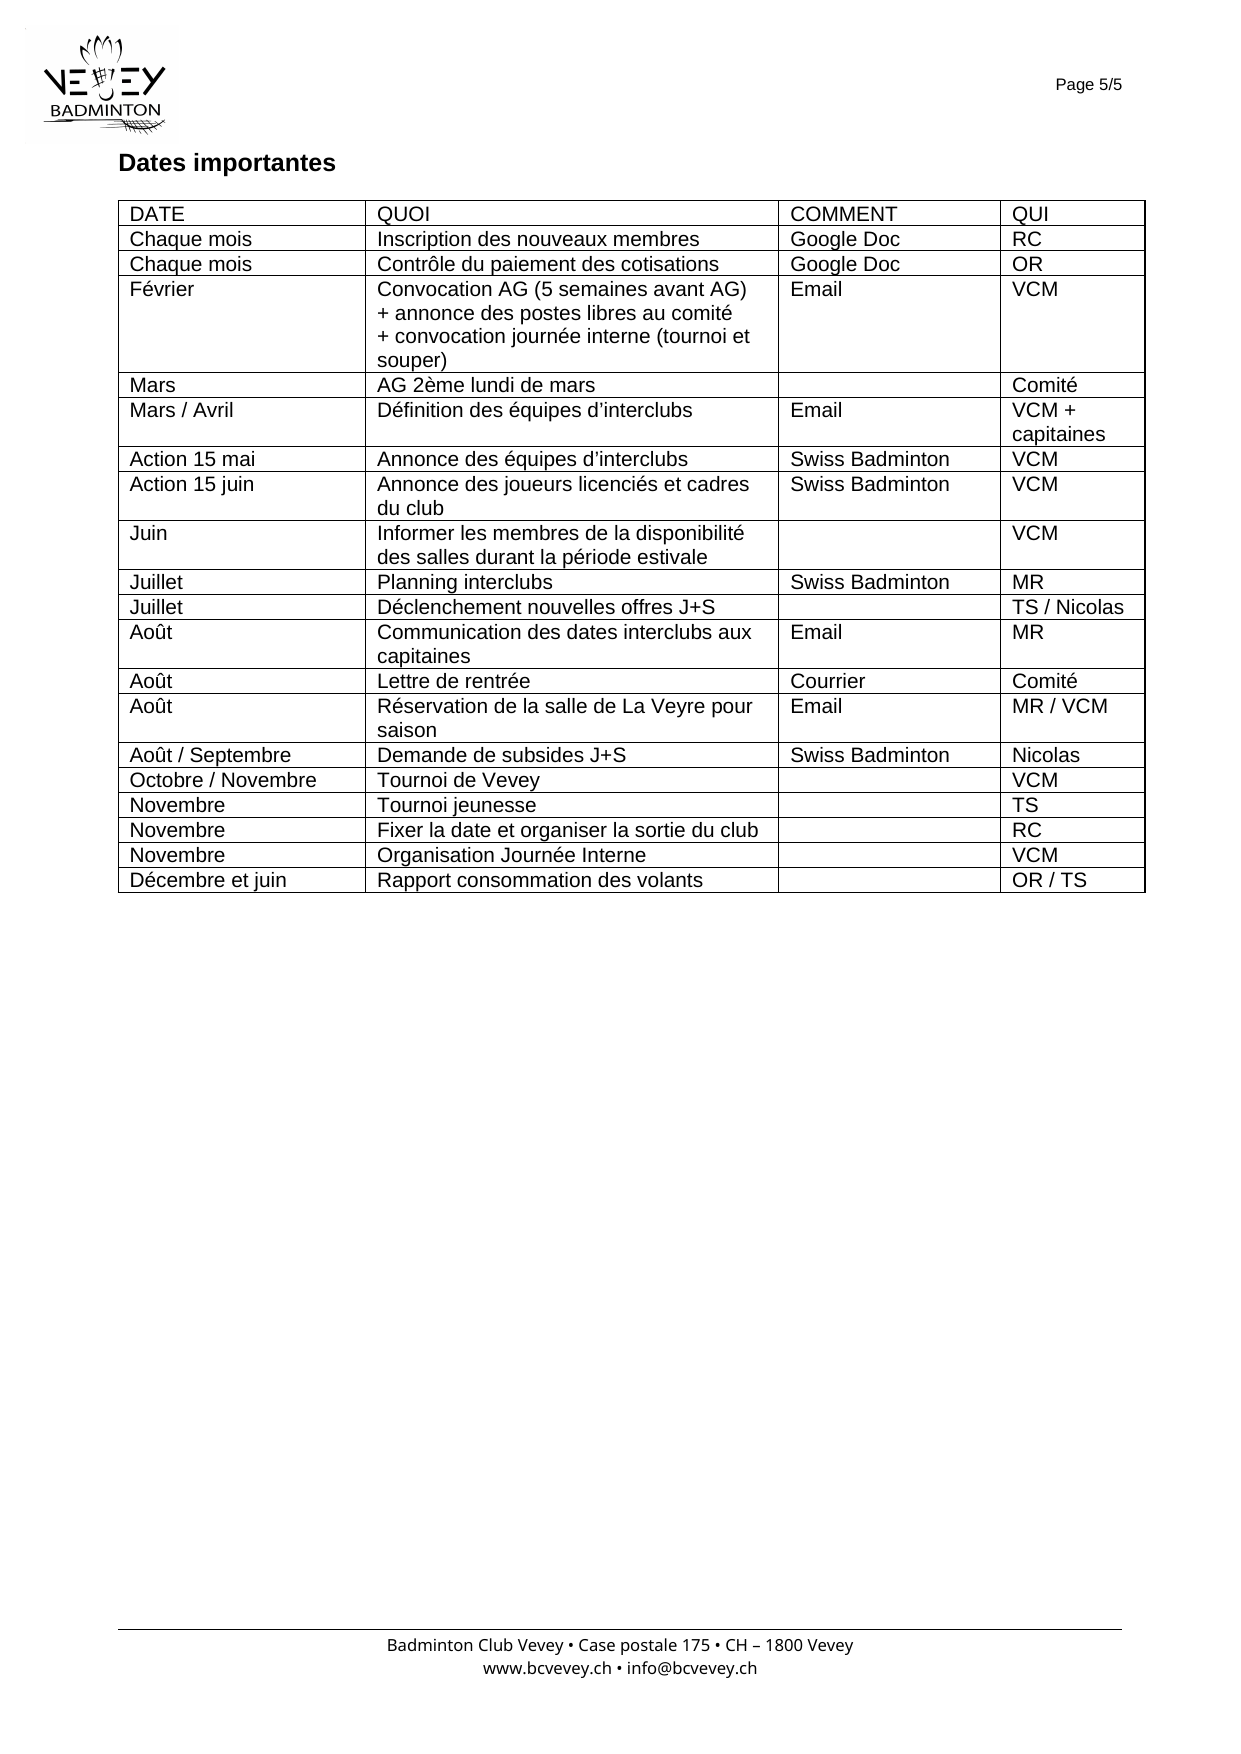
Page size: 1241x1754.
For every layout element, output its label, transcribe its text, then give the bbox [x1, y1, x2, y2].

table_cell [779, 793, 1000, 817]
table_cell Juin [119, 521, 365, 569]
table_cell Juillet [119, 595, 365, 619]
table_cell Tournoi de Vevey [366, 768, 778, 792]
table_cell Demande de subsides J+S [366, 743, 778, 767]
table_cell Août / Septembre [119, 743, 365, 767]
table_cell Comité [1001, 373, 1144, 397]
table_cell VCM [1001, 276, 1144, 372]
table_cell Novembre [119, 843, 365, 867]
table_cell VCM + capitaines [1001, 398, 1144, 446]
table_cell AG 2ème lundi de mars [366, 373, 778, 397]
table_cell Août [119, 669, 365, 693]
table_cell OR [1001, 251, 1144, 275]
table_cell OR / TS [1001, 868, 1144, 892]
table_cell Chaque mois [119, 251, 365, 275]
table_cell MR [1001, 620, 1144, 668]
table_cell [779, 595, 1000, 619]
table_cell Août [119, 694, 365, 742]
table_cell [779, 843, 1000, 867]
table_cell VCM [1001, 472, 1144, 520]
table_cell Swiss Badminton [779, 472, 1000, 520]
table_cell Email [779, 620, 1000, 668]
table_header QUI [1001, 201, 1144, 225]
table_cell Chaque mois [119, 226, 365, 250]
table_cell Email [779, 276, 1000, 372]
table_cell VCM [1001, 447, 1144, 471]
table_cell Novembre [119, 793, 365, 817]
table_cell Google Doc [779, 251, 1000, 275]
table_cell Fixer la date et organiser la sortie du club [366, 818, 778, 842]
table_cell VCM [1001, 843, 1144, 867]
table_cell MR / VCM [1001, 694, 1144, 742]
table_cell Février [119, 276, 365, 372]
table_cell [779, 521, 1000, 569]
table_cell Définition des équipes d’interclubs [366, 398, 778, 446]
table_cell Informer les membres de la disponibilité des salles durant la période estivale [366, 521, 778, 569]
table_cell [779, 768, 1000, 792]
table_cell Décembre et juin [119, 868, 365, 892]
table_cell Comité [1001, 669, 1144, 693]
text Dates importantes [118, 148, 1122, 176]
table_cell Lettre de rentrée [366, 669, 778, 693]
table_cell Swiss Badminton [779, 570, 1000, 594]
table_cell [779, 818, 1000, 842]
table_cell RC [1001, 226, 1144, 250]
table_cell Déclenchement nouvelles offres J+S [366, 595, 778, 619]
table_cell Mars [119, 373, 365, 397]
table_cell Annonce des joueurs licenciés et cadres du club [366, 472, 778, 520]
table_cell TS [1001, 793, 1144, 817]
table_header QUOI [366, 201, 778, 225]
table_cell Juillet [119, 570, 365, 594]
table_cell Novembre [119, 818, 365, 842]
table_cell Annonce des équipes d’interclubs [366, 447, 778, 471]
table_cell Rapport consommation des volants [366, 868, 778, 892]
table_cell RC [1001, 818, 1144, 842]
table_cell VCM [1001, 521, 1144, 569]
table_cell Email [779, 694, 1000, 742]
table_cell Nicolas [1001, 743, 1144, 767]
table_cell Contrôle du paiement des cotisations [366, 251, 778, 275]
table_cell Octobre / Novembre [119, 768, 365, 792]
table_cell Convocation AG (5 semaines avant AG) + annonce des postes libres au comité + convocation journée interne (tournoi et souper) [366, 276, 778, 372]
table_cell Email [779, 398, 1000, 446]
table_cell Courrier [779, 669, 1000, 693]
picture [25, 25, 179, 144]
table_cell Inscription des nouveaux membres [366, 226, 778, 250]
table_cell Réservation de la salle de La Veyre pour saison [366, 694, 778, 742]
table_cell Organisation Journée Interne [366, 843, 778, 867]
table_cell Swiss Badminton [779, 447, 1000, 471]
table_header DATE [119, 201, 365, 225]
table_cell Mars / Avril [119, 398, 365, 446]
table_cell Action 15 juin [119, 472, 365, 520]
table_cell MR [1001, 570, 1144, 594]
table_header COMMENT [779, 201, 1000, 225]
table_cell [779, 373, 1000, 397]
table_cell Planning interclubs [366, 570, 778, 594]
table_cell Communication des dates interclubs aux capitaines [366, 620, 778, 668]
table_cell VCM [1001, 768, 1144, 792]
table_cell Action 15 mai [119, 447, 365, 471]
table_cell Swiss Badminton [779, 743, 1000, 767]
table_cell Tournoi jeunesse [366, 793, 778, 817]
table_cell TS / Nicolas [1001, 595, 1144, 619]
table_cell Août [119, 620, 365, 668]
table_cell [779, 868, 1000, 892]
table_cell Google Doc [779, 226, 1000, 250]
